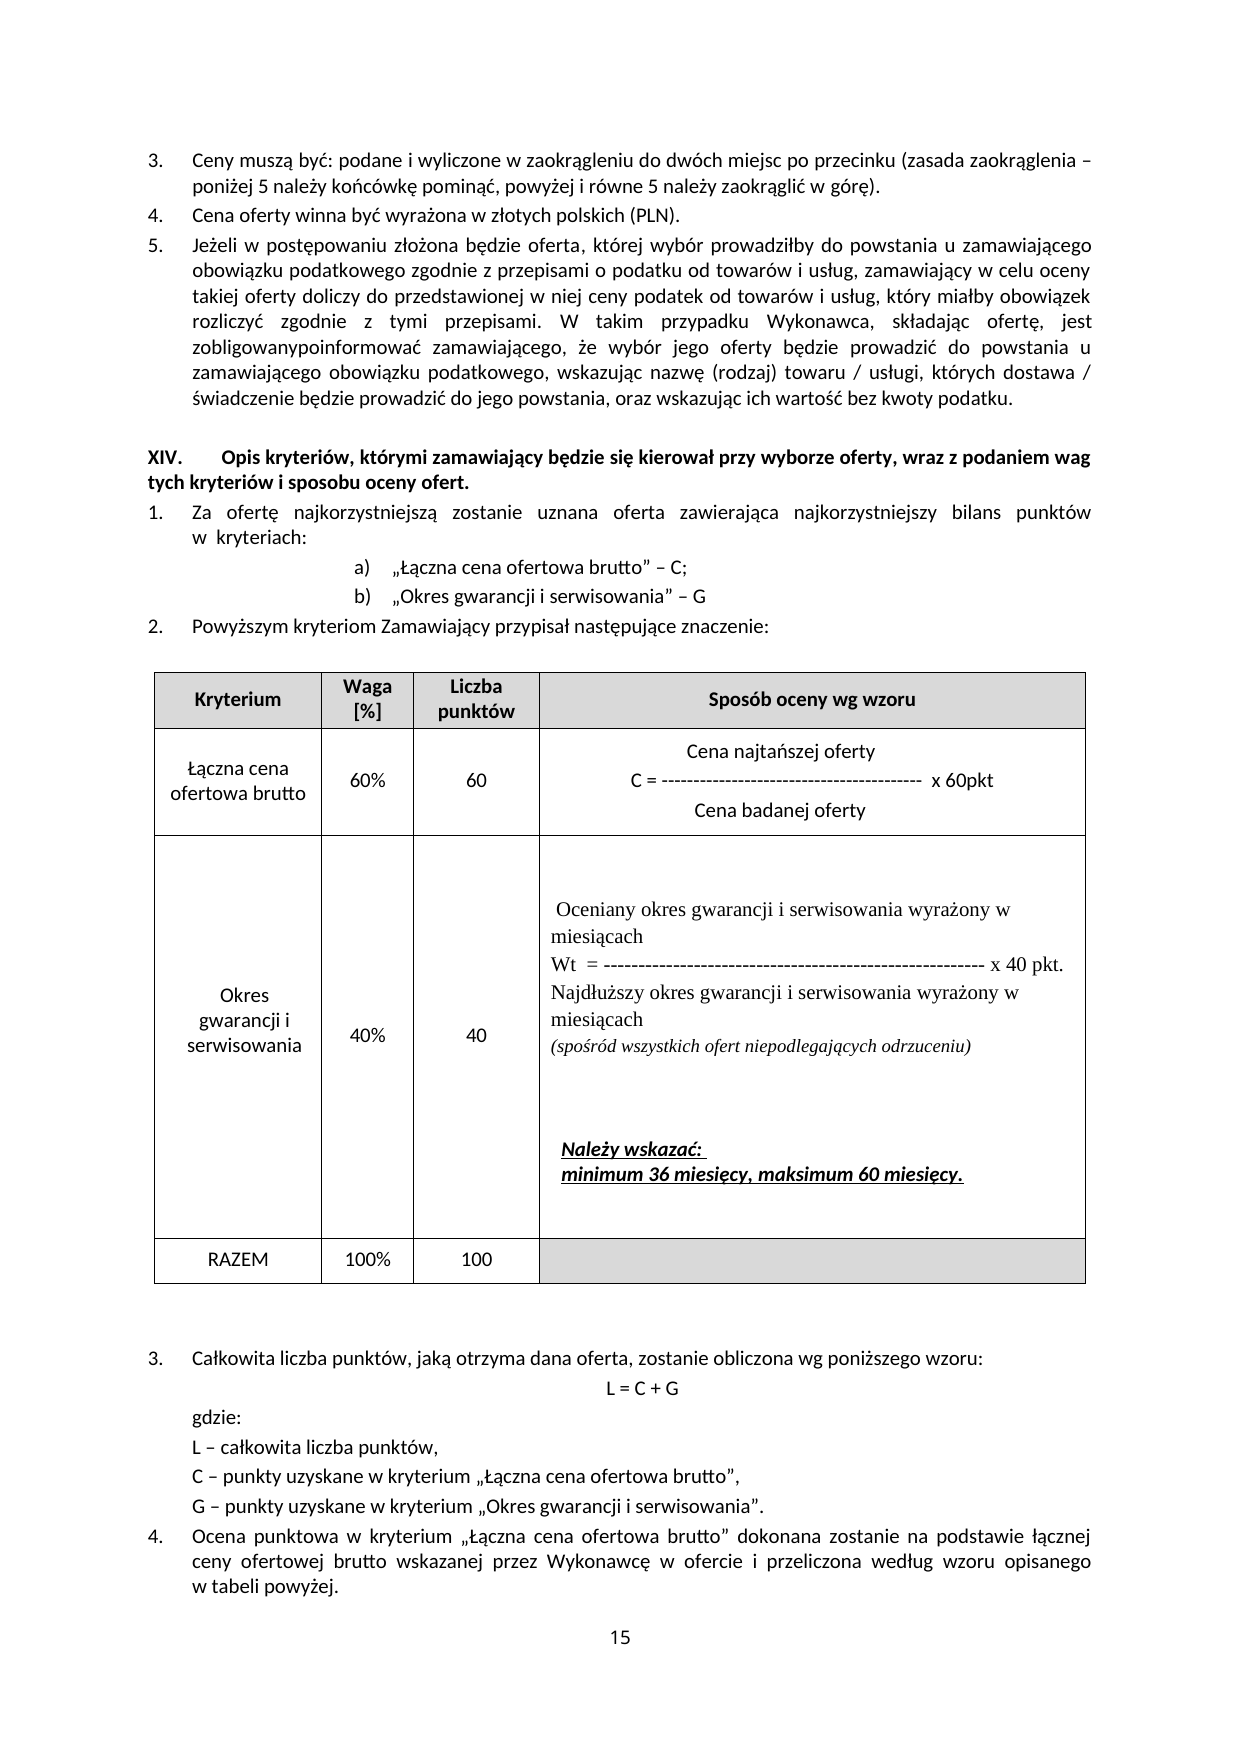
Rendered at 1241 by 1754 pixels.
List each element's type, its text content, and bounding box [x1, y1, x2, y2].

table_cell Okres gwarancji i serwisowania [155, 836, 321, 1238]
table_cell 100 [414, 1239, 539, 1283]
table_cell Cena najtańszej oferty C = ----------------------------------------- x 60pkt Cena badanej oferty [540, 729, 1085, 835]
table_cell Oceniany okres gwarancji i serwisowania wyrażony w miesiącach Wt = ------------------------------------------------------- x 40 pkt. Najdłuższy okres gwarancji i serwisowania wyrażony w miesiącach (spośród wszystkich ofert niepodlegających odrzuceniu) Należy wskazać: minimum 36 miesięcy, maksimum 60 miesięcy. [540, 836, 1085, 1238]
list „Łączna cena ofertowa brutto” – C; [354, 554, 1093, 579]
table_header Sposób oceny wg wzoru [540, 673, 1085, 728]
table_cell 60 [414, 729, 539, 835]
table_header Waga [%] [322, 673, 413, 728]
list Powyższym kryteriom Zamawiający przypisał następujące znaczenie: [148, 613, 1093, 638]
list „Okres gwarancji i serwisowania” – G [354, 583, 1093, 609]
list Całkowita liczba punktów, jaką otrzyma dana oferta, zostanie obliczona wg poniższego wzoru: [148, 1345, 1093, 1371]
table_header Liczba punktów [414, 673, 539, 728]
text XIV. Opis kryteriów, którymi zamawiający będzie się kierował przy wyborze oferty, wraz z podaniem wag tych kryteriów i sposobu oceny ofert. [148, 444, 1093, 495]
table_cell 40 [414, 836, 539, 1238]
list Jeżeli w postępowaniu złożona będzie oferta, której wybór prowadziłby do powstania u zamawiającego obowiązku podatkowego zgodnie z przepisami o podatku od towarów i usług, zamawiający w celu oceny takiej oferty doliczy do przedstawionej w niej ceny podatek od towarów i usług, który miałby obowiązek rozliczyć zgodnie z tymi przepisami. W takim przypadku Wykonawca, składając ofertę, jest zobligowanypoinformować zamawiającego, że wybór jego oferty będzie prowadzić do powstania u zamawiającego obowiązku podatkowego, wskazując nazwę (rodzaj) towaru / usługi, których dostawa / świadczenie będzie prowadzić do jego powstania, oraz wskazując ich wartość bez kwoty podatku. [148, 232, 1093, 410]
text gdzie: [192, 1404, 1093, 1430]
table_cell 40% [322, 836, 413, 1238]
text G – punkty uzyskane w kryterium „Okres gwarancji i serwisowania”. [192, 1493, 1093, 1519]
list Ceny muszą być: podane i wyliczone w zaokrągleniu do dwóch miejsc po przecinku (zasada zaokrąglenia – poniżej 5 należy końcówkę pominąć, powyżej i równe 5 należy zaokrąglić w górę). [148, 148, 1093, 198]
table_header Kryterium [155, 673, 321, 728]
text L = C + G [192, 1375, 1093, 1400]
table_cell Łączna cena ofertowa brutto [155, 729, 321, 835]
list Ocena punktowa w kryterium „Łączna cena ofertowa brutto” dokonana zostanie na podstawie łącznej ceny ofertowej brutto wskazanej przez Wykonawcę w ofercie i przeliczona według wzoru opisanego w tabeli powyżej. [148, 1523, 1093, 1599]
table_cell 60% [322, 729, 413, 835]
table_cell [540, 1239, 1085, 1283]
list Za ofertę najkorzystniejszą zostanie uznana oferta zawierająca najkorzystniejszy bilans punktów w kryteriach: [148, 499, 1093, 550]
table_cell 100% [322, 1239, 413, 1283]
list Cena oferty winna być wyrażona w złotych polskich (PLN). [148, 203, 1093, 228]
text L – całkowita liczba punktów, [192, 1434, 1093, 1459]
table_cell RAZEM [155, 1239, 321, 1283]
text C – punkty uzyskane w kryterium „Łączna cena ofertowa brutto”, [192, 1464, 1093, 1489]
